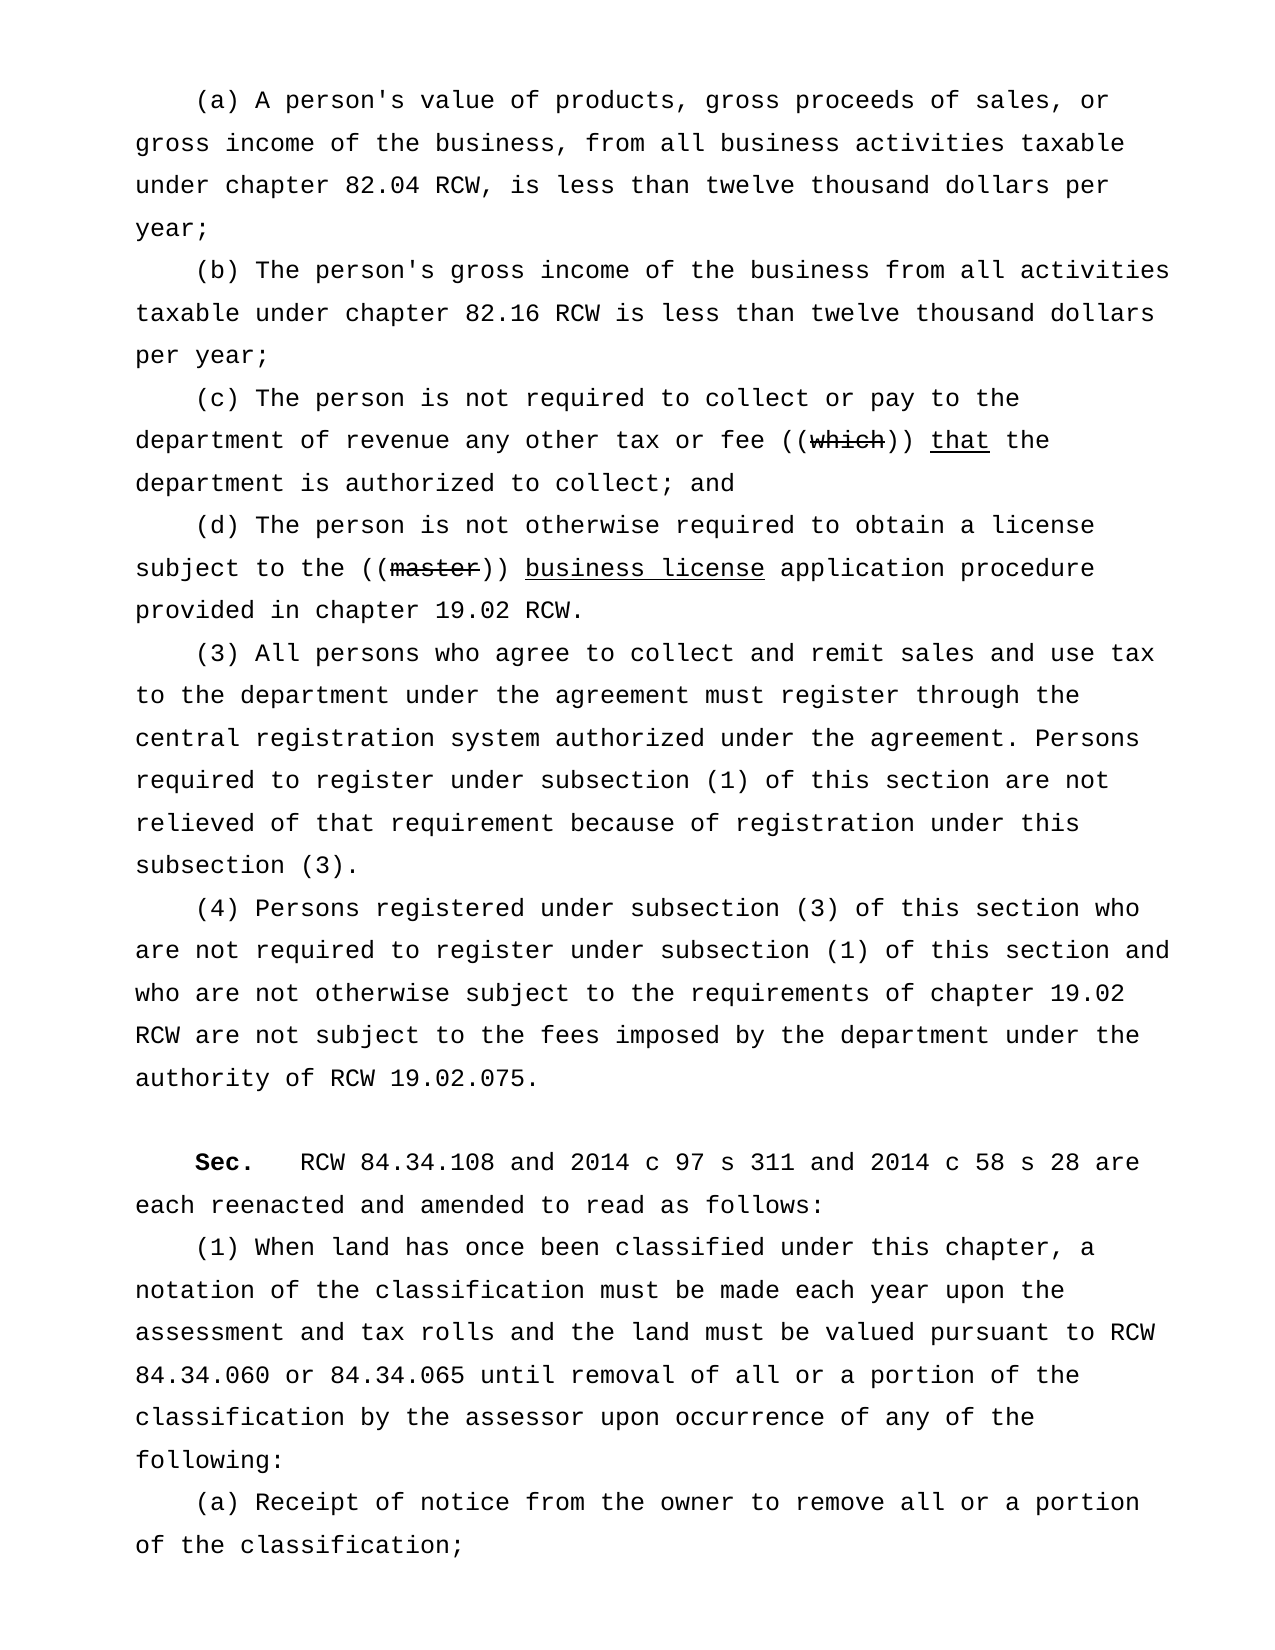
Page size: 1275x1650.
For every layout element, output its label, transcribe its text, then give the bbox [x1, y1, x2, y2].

text (3) All persons who agree to collect and remit sales and use tax to the department under the agreement must register through the central registration system authorized under the agreement. Persons required to register under subsection (1) of this section are not relieved of that requirement because of registration under this subsection (3). [135, 627, 1170, 882]
text (b) The person's gross income of the business from all activities taxable under chapter 82.16 RCW is less than twelve thousand dollars per year; [135, 245, 1170, 372]
text Sec. RCW 84.34.108 and 2014 c 97 s 311 and 2014 c 58 s 28 are each reenacted and amended to read as follows: [135, 1137, 1170, 1222]
text (c) The person is not required to collect or pay to the department of revenue any other tax or fee ((which)) that the department is authorized to collect; and [135, 372, 1170, 500]
text (d) The person is not otherwise required to obtain a license subject to the ((master)) business license application procedure provided in chapter 19.02 RCW. [135, 500, 1170, 627]
text (1) When land has once been classified under this chapter, a notation of the classification must be made each year upon the assessment and tax rolls and the land must be valued pursuant to RCW 84.34.060 or 84.34.065 until removal of all or a portion of the classification by the assessor upon occurrence of any of the following: [135, 1222, 1170, 1477]
text (a) Receipt of notice from the owner to remove all or a portion of the classification; [135, 1477, 1170, 1562]
text (4) Persons registered under subsection (3) of this section who are not required to register under subsection (1) of this section and who are not otherwise subject to the requirements of chapter 19.02 RCW are not subject to the fees imposed by the department under the authority of RCW 19.02.075. [135, 882, 1170, 1095]
text (a) A person's value of products, gross proceeds of sales, or gross income of the business, from all business activities taxable under chapter 82.04 RCW, is less than twelve thousand dollars per year; [135, 75, 1170, 245]
